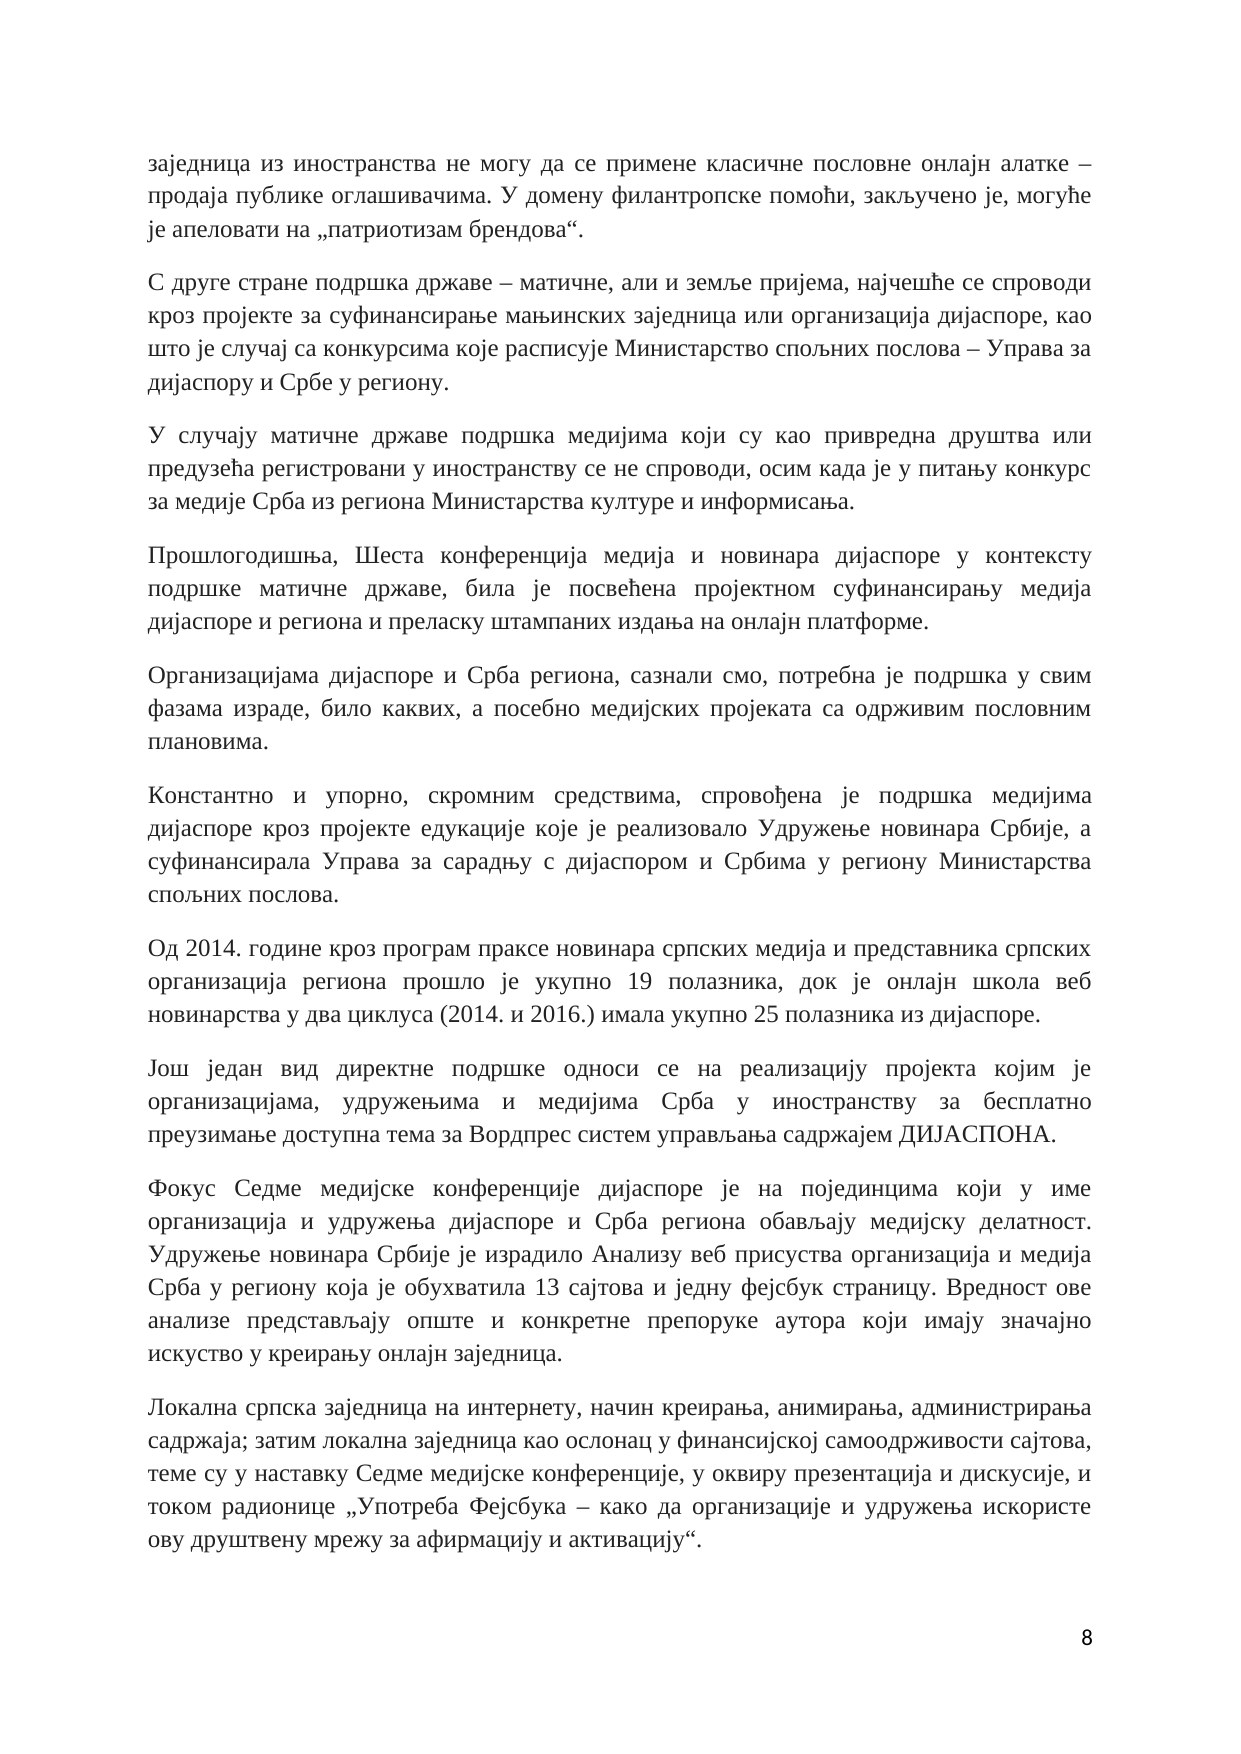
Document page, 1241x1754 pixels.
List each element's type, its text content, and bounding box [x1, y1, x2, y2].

text У случају матичне државе подршка медијима који су као привредна друштва или предузећа регистровани у иностранству се не спроводи, осим када је у питању конкурс за медије Срба из региона Министарства културе и информисања. [148, 420, 1093, 515]
text Од 2014. године кроз програм праксе новинара српских медија и представника српских организација региона прошло је укупно 19 полазника, док је онлајн школа веб новинарства у два циклуса (2014. и 2016.) имала укупно 25 полазника из дијаспоре. [148, 933, 1093, 1028]
text Локална српска заједница на интернету, начин креирања, анимирања, администрирања садржаја; затим локална заједница као ослонац у финансијској самоодрживости сајтова, теме су у наставку Седме медијске конференције, у оквиру презентација и дискусије, и током радионице „Употреба Фејсбука – како да организације и удружења искористе ову друштвену мрежу за афирмацију и активацију“. [148, 1392, 1093, 1553]
text Прошлогодишња, Шеста конференција медија и новинара дијаспоре у контексту подршке матичне државе, била је посвећена пројектном суфинансирању медија дијаспоре и региона и преласку штампаних издања на онлајн платформе. [148, 540, 1093, 635]
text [148, 148, 1093, 242]
text Фокус Седме медијске конференције дијаспоре је на појединцима који у име организација и удружења дијаспоре и Срба региона обављају медијску делатност. Удружење новинара Србије је израдило Анализу веб присуства организација и медија Срба у региону која је обухватила 13 сајтова и једну фејсбук страницу. Вредност ове анализе представљају опште и конкретне препоруке аутора који имају значајно искуство у креирању онлајн заједница. [148, 1173, 1093, 1367]
text Још један вид директне подршке односи се на реализацију пројекта којим је организацијама, удружењима и медијима Срба у иностранству за бесплатно преузимање доступна тема за Вордпрес систем управљања садржајем ДИЈАСПОНА. [148, 1053, 1093, 1148]
text С друге стране подршка државе – матичне, али и земље пријема, најчешће се спроводи кроз пројекте за суфинансирање мањинских заједница или организација дијаспоре, као што је случај са конкурсима које расписује Министарство спољних послова – Управа за дијаспору и Србе у региону. [148, 267, 1093, 395]
text Организацијама дијаспоре и Срба региона, сазнали смо, потребна је подршка у свим фазама израде, било каквих, а посебно медијских пројеката са одрживим пословним плановима. [148, 660, 1093, 755]
text Константно и упорно, скромним средствима, спровођена је подршка медијима дијаспоре кроз пројекте едукације које је реализовало Удружење новинара Србије, а суфинансирала Управа за сарадњу с дијаспором и Србима у региону Министарства спољних послова. [148, 780, 1093, 908]
